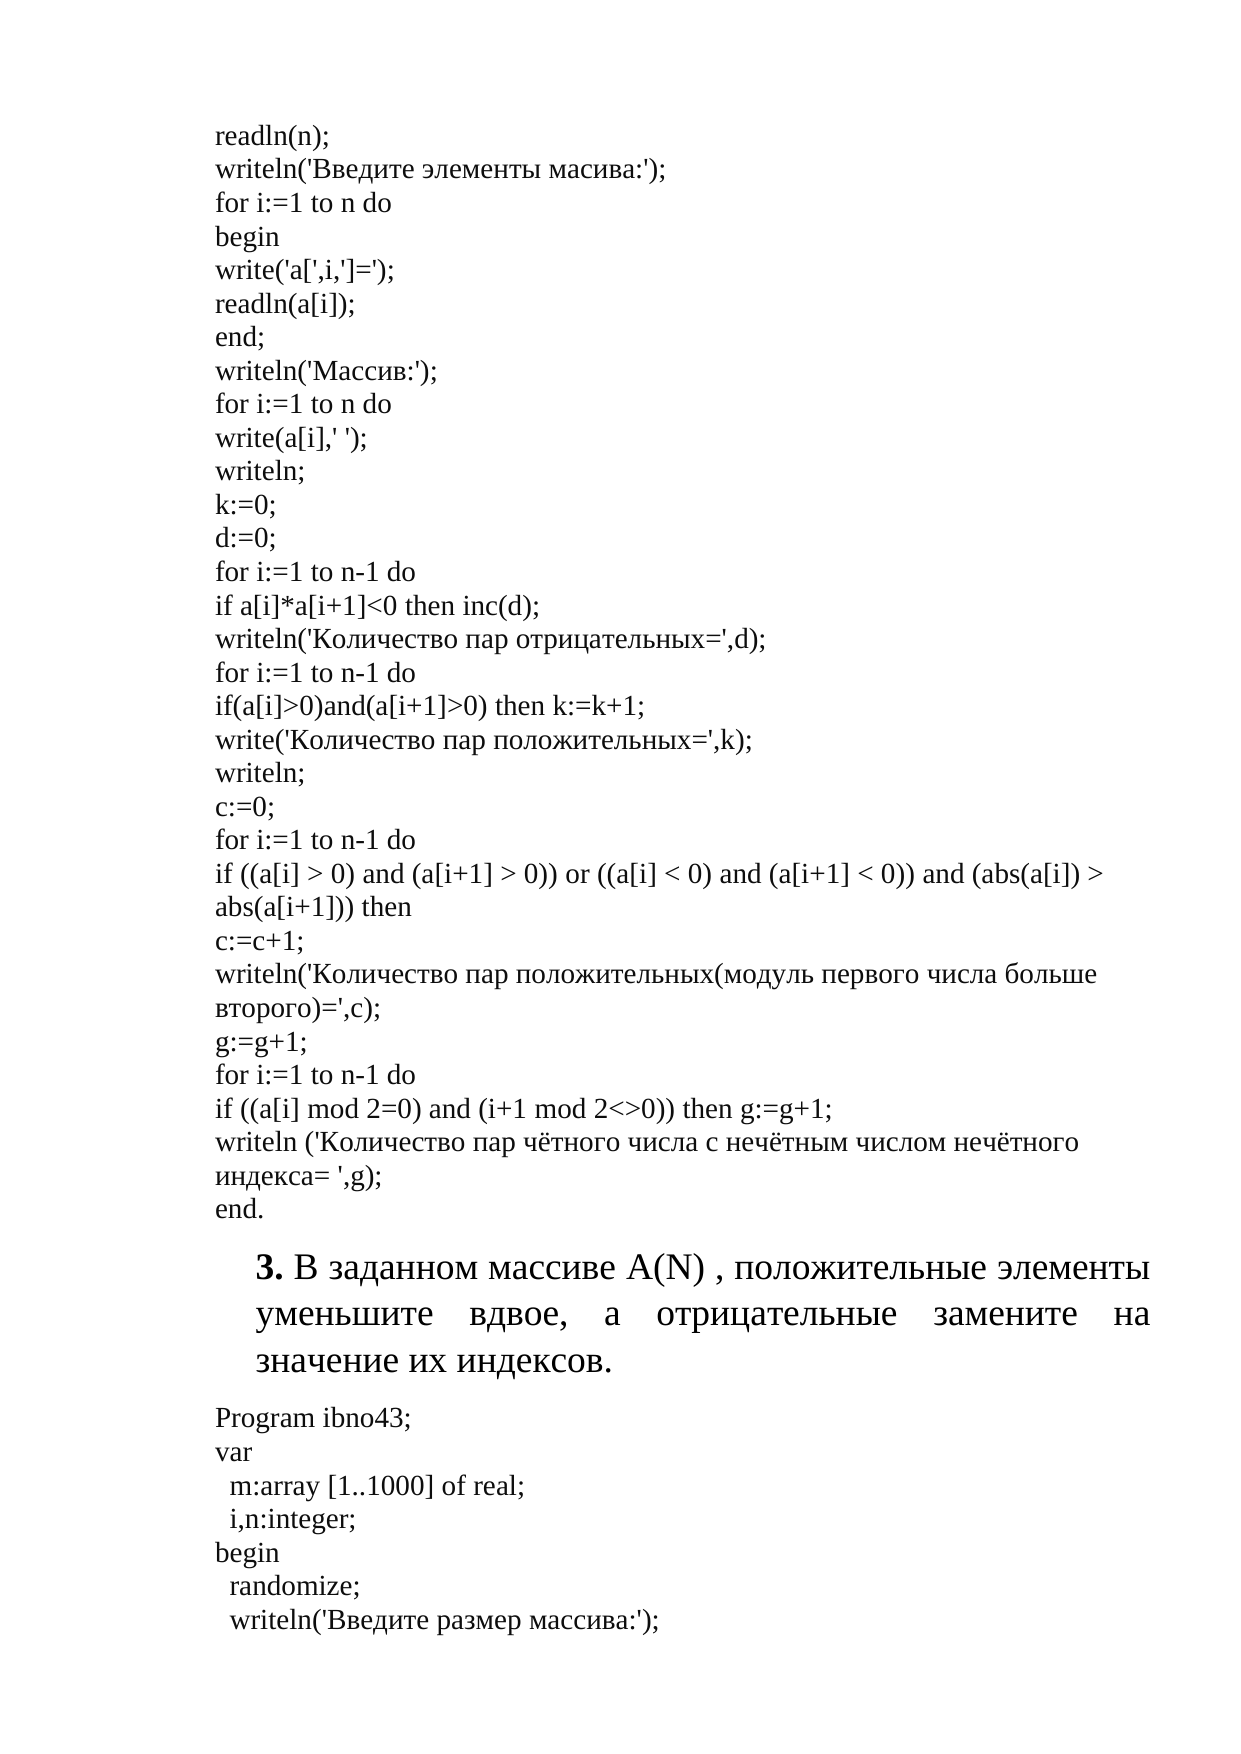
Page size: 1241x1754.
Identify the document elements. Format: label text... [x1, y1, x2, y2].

text writeln('Массив:'); [215, 353, 1152, 386]
text i,n:integer; [215, 1501, 1152, 1535]
list 3. В заданном массиве A(N) , положительные элементы уменьшите вдвое, а отрицательные замените на значение их индексов. [255, 1244, 1152, 1381]
text write('a[',i,']='); [215, 252, 1152, 286]
text if ((a[i] mod 2=0) and (i+1 mod 2<>0)) then g:=g+1; [215, 1091, 1152, 1124]
text begin [215, 1535, 1152, 1568]
text if ((a[i] > 0) and (a[i+1] > 0)) or ((a[i] < 0) and (a[i+1] < 0)) and (abs(a[i]) > abs(a[i+1])) then [215, 856, 1152, 923]
text d:=0; [215, 521, 1152, 554]
text for i:=1 to n-1 do [215, 655, 1152, 688]
text readln(n); [215, 118, 1152, 152]
text readln(a[i]); [215, 286, 1152, 319]
text m:array [1..1000] of real; [215, 1468, 1152, 1501]
text end. [215, 1191, 1152, 1225]
text write('Количество пар положительных=',k); [215, 722, 1152, 755]
text for i:=1 to n-1 do [215, 1057, 1152, 1091]
text end; [215, 319, 1152, 353]
text writeln('Введите размер массива:'); [215, 1602, 1152, 1635]
text for i:=1 to n do [215, 386, 1152, 420]
text g:=g+1; [215, 1024, 1152, 1057]
text begin [215, 219, 1152, 252]
text if(a[i]>0)and(a[i+1]>0) then k:=k+1; [215, 688, 1152, 722]
text k:=0; [215, 487, 1152, 521]
text writeln; [215, 755, 1152, 789]
text for i:=1 to n do [215, 185, 1152, 219]
text var [215, 1434, 1152, 1468]
text writeln ('Количество пар чётного числа с нечётным числом нечётного индекса= ',g); [215, 1124, 1152, 1191]
text writeln('Введите элементы масива:'); [215, 152, 1152, 185]
text writeln('Количество пар отрицательных=',d); [215, 621, 1152, 655]
text for i:=1 to n-1 do [215, 822, 1152, 856]
text randomize; [215, 1568, 1152, 1602]
text Program ibno43; [215, 1401, 1152, 1434]
text c:=c+1; [215, 923, 1152, 957]
text for i:=1 to n-1 do [215, 554, 1152, 588]
text writeln; [215, 453, 1152, 487]
text write(a[i],' '); [215, 420, 1152, 453]
text writeln('Количество пар положительных(модуль первого числа больше второго)=',c); [215, 957, 1152, 1024]
text if a[i]*a[i+1]<0 then inc(d); [215, 588, 1152, 621]
text c:=0; [215, 789, 1152, 822]
